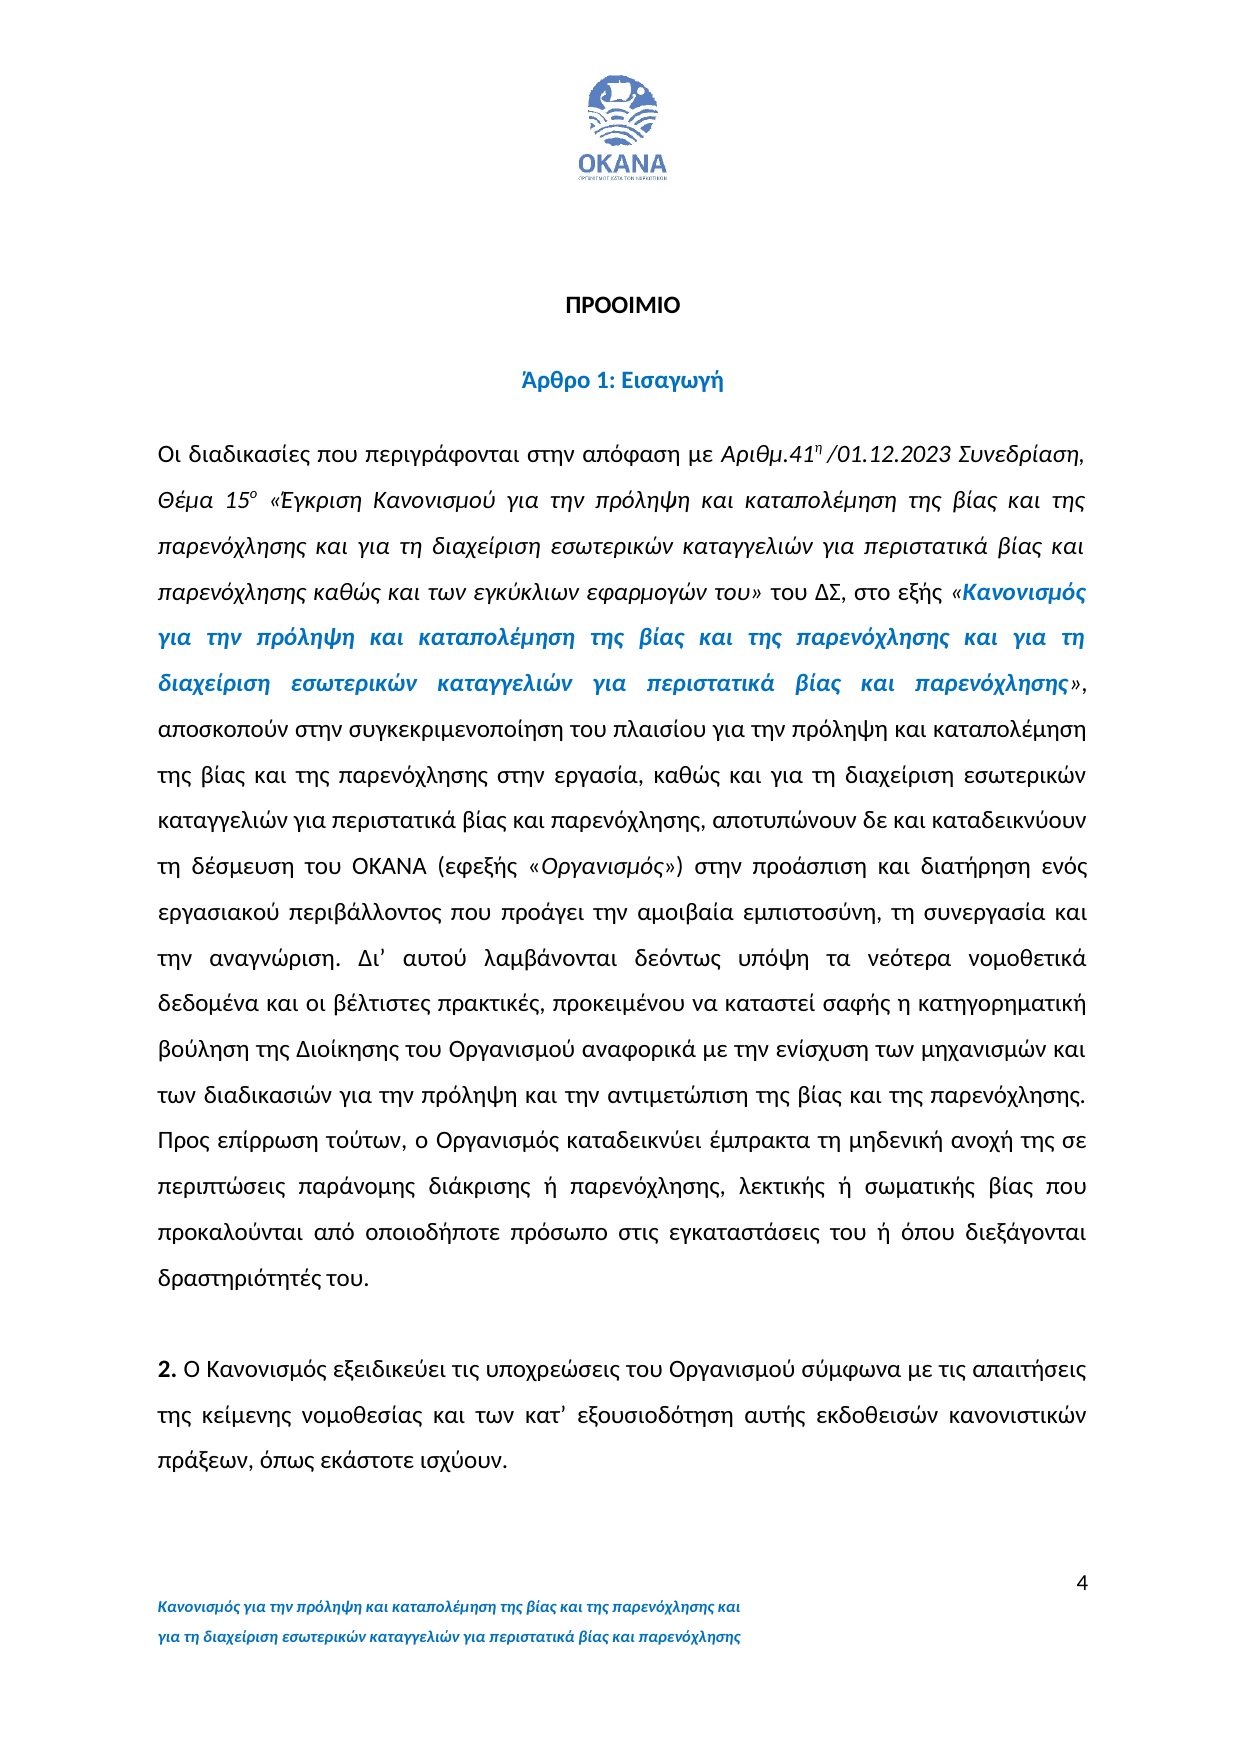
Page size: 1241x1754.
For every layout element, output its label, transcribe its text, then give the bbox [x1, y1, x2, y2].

subtitle Άρθρο 1: Εισαγωγή [158, 364, 1088, 394]
text Οι διαδικασίες που περιγράφονται στην απόφαση με Αριθμ.41η /01.12.2023 Συνεδρίαση, Θέμα 15ο «Έγκριση Κανονισμού για την πρόληψη και καταπολέμηση της βίας και της παρενόχλησης και για τη διαχείριση εσωτερικών καταγγελιών για περιστατικά βίας και παρενόχλησης καθώς και των εγκύκλιων εφαρμογών του» του ΔΣ, στο εξής «Κανονισμός για την πρόληψη και καταπολέμηση της βίας και της παρενόχλησης και για τη διαχείριση εσωτερικών καταγγελιών για περιστατικά βίας και παρενόχλησης», αποσκοπούν στην συγκεκριμενοποίηση του πλαισίου για την πρόληψη και καταπολέμηση της βίας και της παρενόχλησης στην εργασία, καθώς και για τη διαχείριση εσωτερικών καταγγελιών για περιστατικά βίας και παρενόχλησης, αποτυπώνουν δε και καταδεικνύουν τη δέσμευση του ΟΚΑΝΑ (εφεξής «Οργανισμός») στην προάσπιση και διατήρηση ενός εργασιακού περιβάλλοντος που προάγει την αμοιβαία εμπιστοσύνη, τη συνεργασία και την αναγνώριση. Δι’ αυτού λαμβάνονται δεόντως υπόψη τα νεότερα νομοθετικά δεδομένα και οι βέλτιστες πρακτικές, προκειμένου να καταστεί σαφής η κατηγορηματική βούληση της Διοίκησης του Οργανισμού αναφορικά με την ενίσχυση των μηχανισμών και των διαδικασιών για την πρόληψη και την αντιμετώπιση της βίας και της παρενόχλησης. Προς επίρρωση τούτων, ο Οργανισμός καταδεικνύει έμπρακτα τη μηδενική ανοχή της σε περιπτώσεις παράνομης διάκρισης ή παρενόχλησης, λεκτικής ή σωματικής βίας που προκαλούνται από οποιοδήποτε πρόσωπο στις εγκαταστάσεις του ή όπου διεξάγονται δραστηριότητές του. [158, 439, 1088, 1292]
text 2. Ο Κανονισμός εξειδικεύει τις υποχρεώσεις του Οργανισμού σύμφωνα με τις απαιτήσεις της κείμενης νομοθεσίας και των κατ’ εξουσιοδότηση αυτής εκδοθεισών κανονιστικών πράξεων, όπως εκάστοτε ισχύουν. [158, 1353, 1088, 1475]
picture [577, 73, 668, 182]
subtitle ΠΡΟΟΙΜΙΟ [158, 289, 1088, 319]
